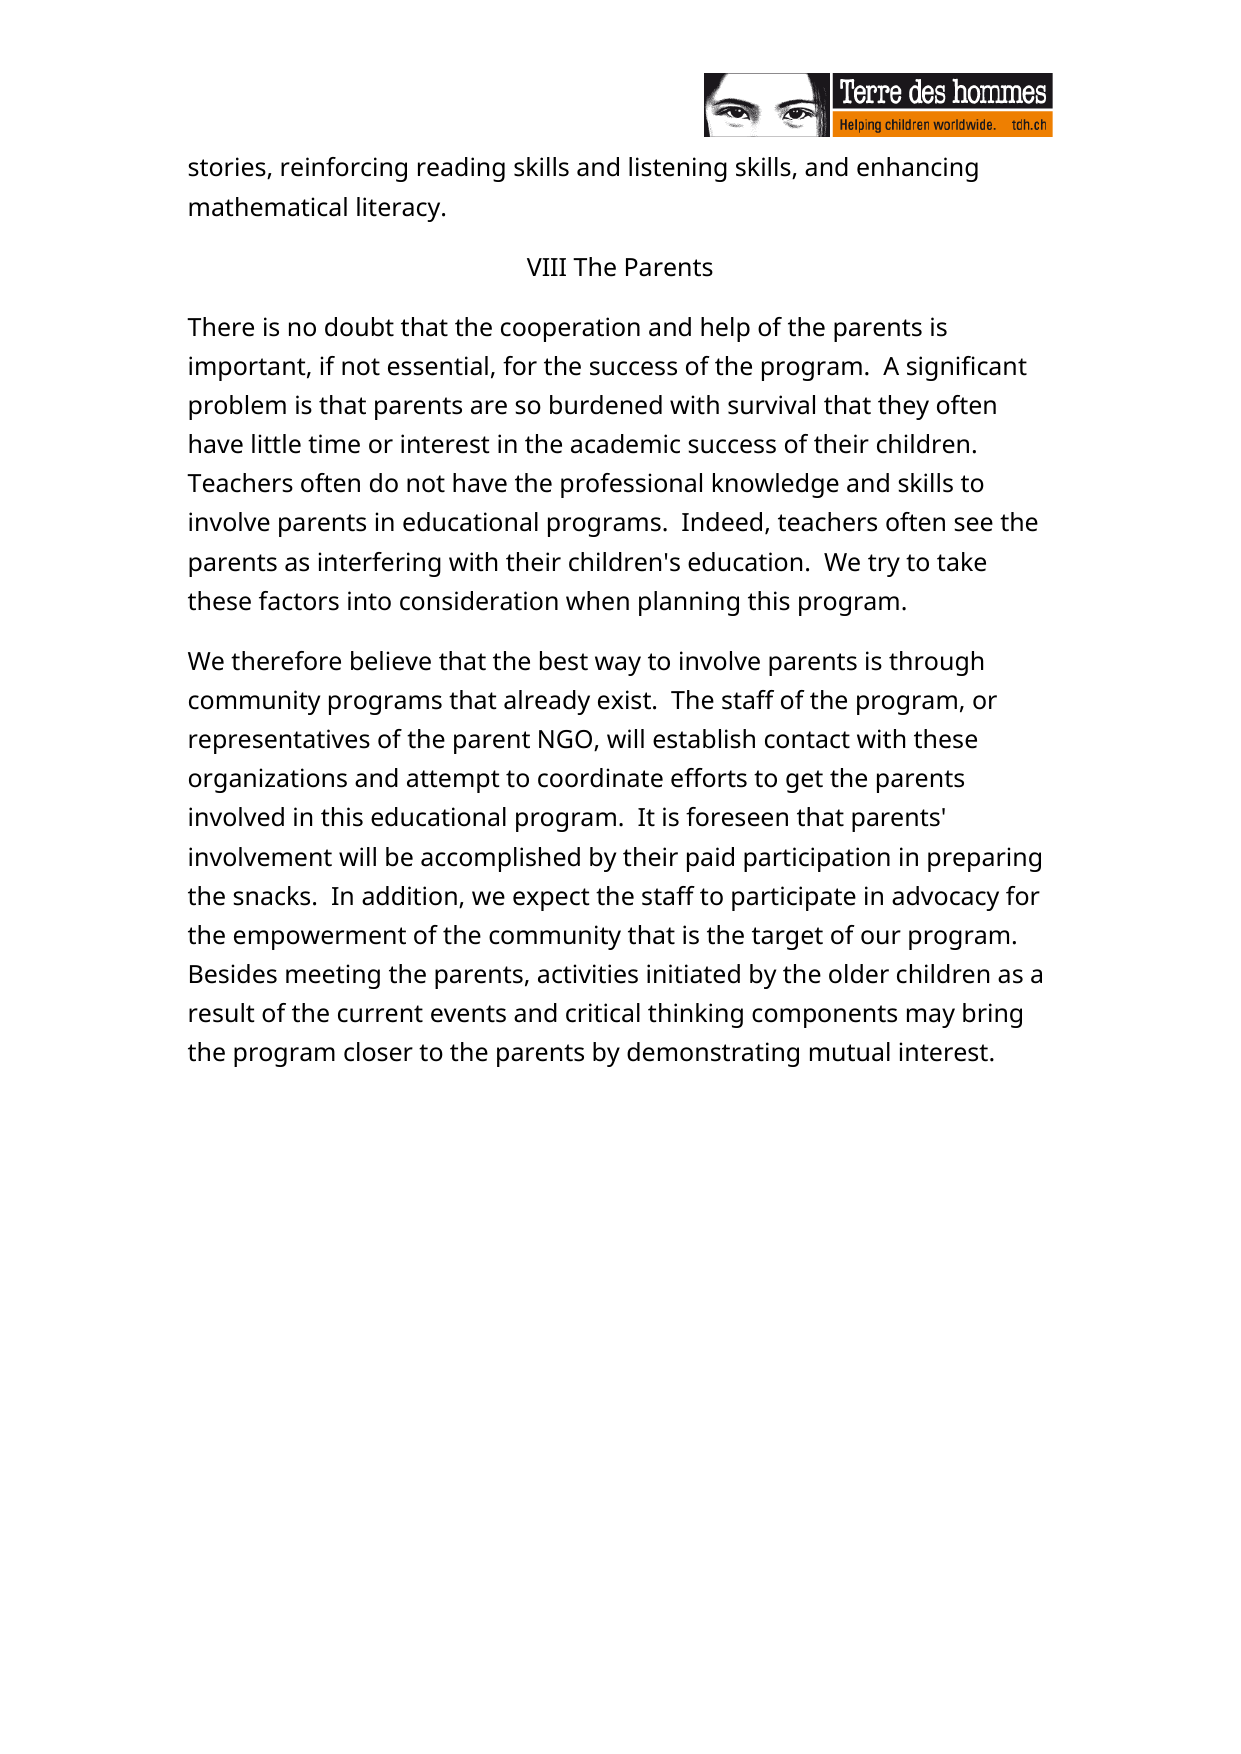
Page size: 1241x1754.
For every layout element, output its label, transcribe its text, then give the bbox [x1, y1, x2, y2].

picture [704, 73, 1053, 137]
text We therefore believe that the best way to involve parents is through community programs that already exist. The staff of the program, or representatives of the parent NGO, will establish contact with these organizations and attempt to coordinate efforts to get the parents involved in this educational program. It is foreseen that parents' involvement will be accomplished by their paid participation in preparing the snacks. In addition, we expect the staff to participate in advocacy for the empowerment of the community that is the target of our program. Besides meeting the parents, activities initiated by the older children as a result of the current events and critical thinking components may bring the program closer to the parents by demonstrating mutual interest. [187, 643, 1053, 1069]
text There is no doubt that the cooperation and help of the parents is important, if not essential, for the success of the program. A significant problem is that parents are so burdened with survival that they often have little time or interest in the academic success of their children. Teachers often do not have the professional knowledge and skills to involve parents in educational programs. Indeed, teachers often see the parents as interfering with their children's education. We try to take these factors into consideration when planning this program. [187, 309, 1053, 617]
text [187, 150, 1053, 223]
text VIII The Parents [187, 249, 1053, 283]
